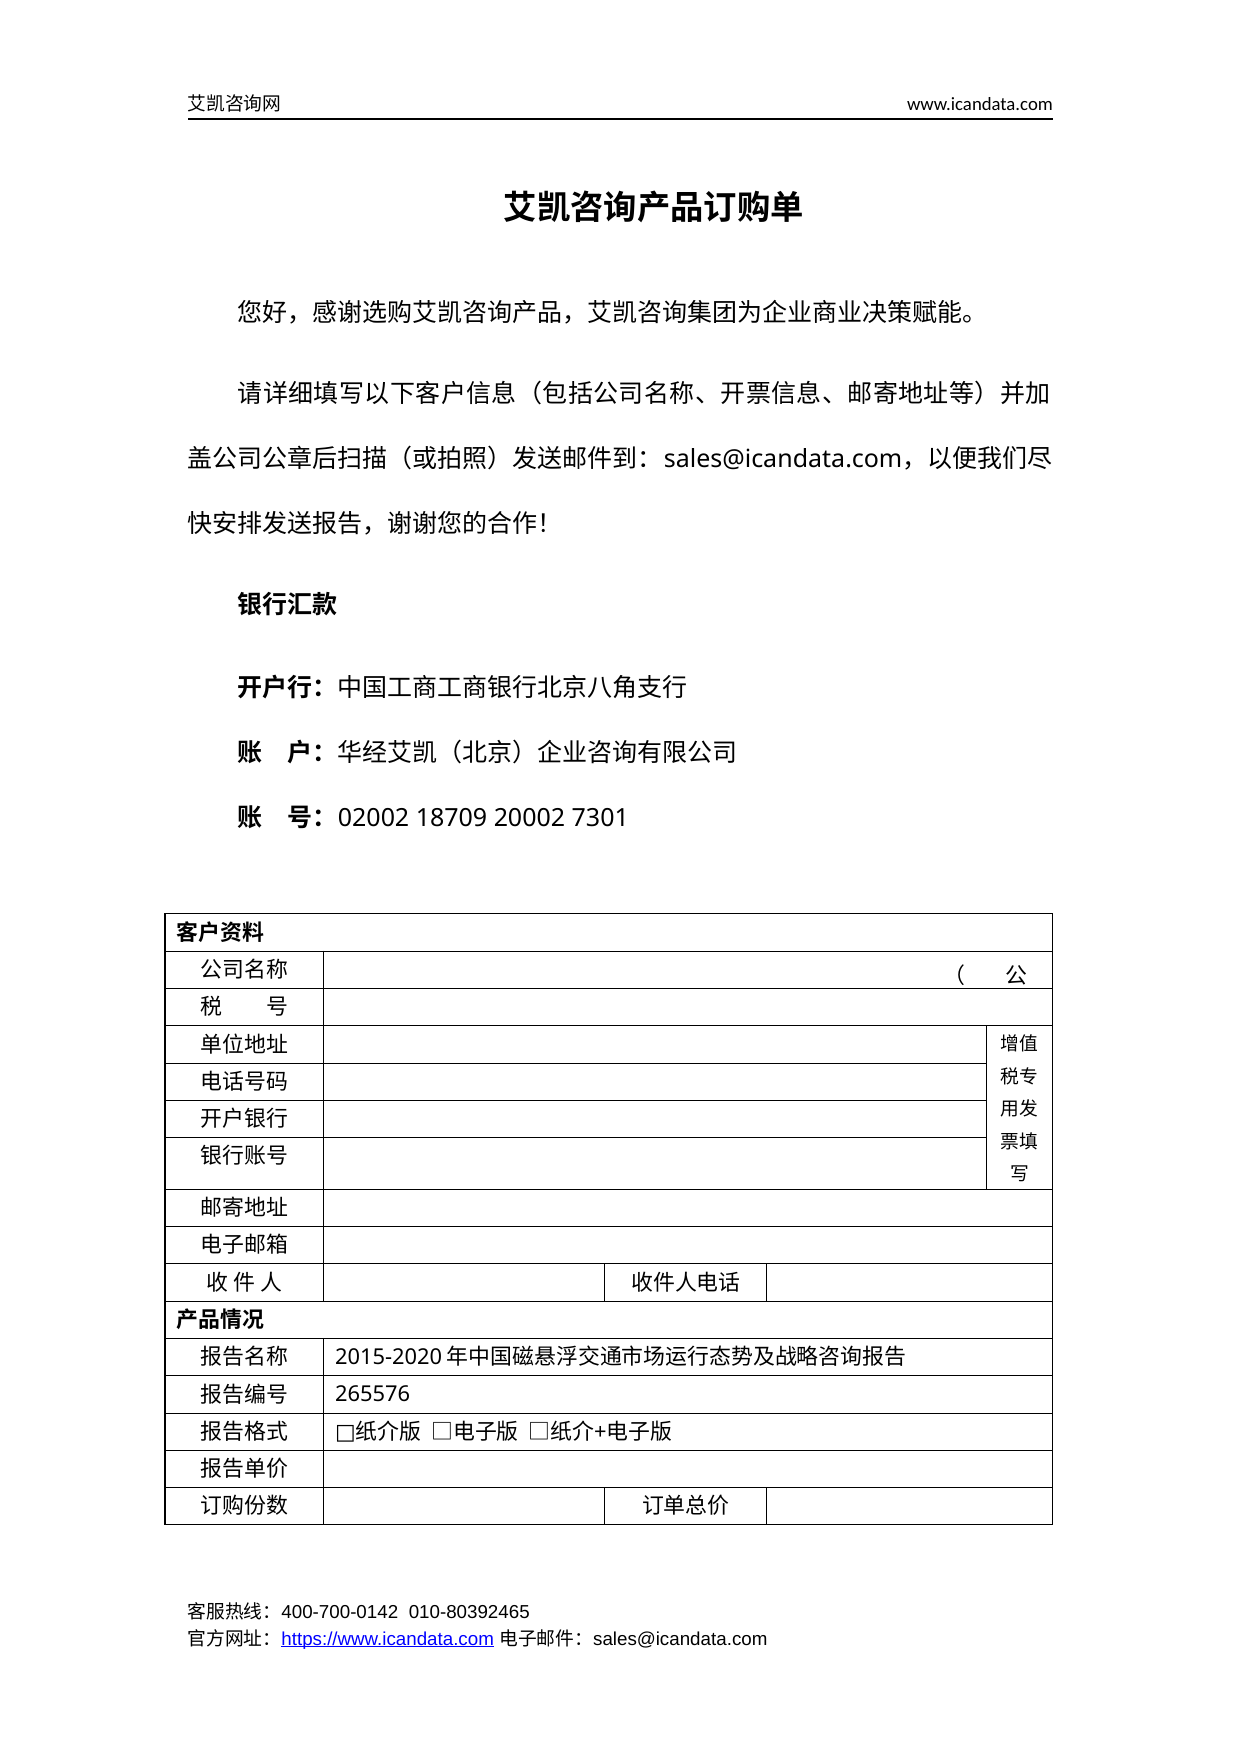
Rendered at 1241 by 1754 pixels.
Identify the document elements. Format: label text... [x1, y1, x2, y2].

table_cell [324, 1026, 986, 1062]
text 请详细填写以下客户信息（包括公司名称、开票信息、邮寄地址等）并加盖公司公章后扫描（或拍照）发送邮件到：sales@icandata.com，以便我们尽快安排发送报告，谢谢您的合作！ [187, 359, 1053, 554]
table_cell 收 件 人 [166, 1264, 323, 1301]
text 账 号：02002 18709 20002 7301 [187, 783, 1053, 848]
table_cell 开户银行 [166, 1101, 323, 1137]
table_cell 税 号 [166, 989, 323, 1025]
table_cell [324, 1227, 1052, 1263]
text 您好，感谢选购艾凯咨询产品，艾凯咨询集团为企业商业决策赋能。 [187, 278, 1053, 343]
table_cell [324, 952, 1052, 988]
table_cell 单位地址 [166, 1026, 323, 1062]
table_cell 电子邮箱 [166, 1227, 323, 1263]
table_cell 报告编号 [166, 1376, 323, 1412]
table_cell 电话号码 [166, 1064, 323, 1100]
table_cell 2015-2020年中国磁悬浮交通市场运行态势及战略咨询报告 [324, 1339, 1052, 1375]
table_cell 银行账号 [166, 1138, 323, 1189]
table_cell [767, 1264, 1052, 1301]
table_cell 邮寄地址 [166, 1190, 323, 1226]
table_cell 产品情况 [166, 1302, 1052, 1338]
table_cell 公司名称 [166, 952, 323, 988]
table_cell [324, 1138, 986, 1189]
table_cell 报告格式 [166, 1414, 323, 1450]
table_cell 收件人电话 [605, 1264, 766, 1301]
table_cell 增值税专用发票填写 [987, 1026, 1052, 1189]
text 艾凯咨询产品订购单 [187, 172, 1053, 237]
table_cell 订购份数 [166, 1488, 323, 1524]
table_cell 265576 [324, 1376, 1052, 1412]
table_cell [324, 989, 1052, 1025]
table_cell □纸介版 □电子版 □纸介+电子版 [324, 1414, 1052, 1450]
table_cell [324, 1064, 986, 1100]
table_header 客户资料 [166, 914, 1052, 951]
table_cell 订单总价 [605, 1488, 766, 1524]
text 账 户：华经艾凯（北京）企业咨询有限公司 [187, 718, 1053, 783]
table_cell [324, 1101, 986, 1137]
table_cell 报告单价 [166, 1451, 323, 1487]
text 银行汇款 [187, 570, 1053, 635]
table_cell [324, 1190, 1052, 1226]
table_cell [324, 1264, 604, 1301]
table_cell [324, 1451, 1052, 1487]
table_cell [324, 1488, 604, 1524]
table_cell [767, 1488, 1052, 1524]
text 开户行：中国工商工商银行北京八角支行 [187, 653, 1053, 718]
table_cell 报告名称 [166, 1339, 323, 1375]
